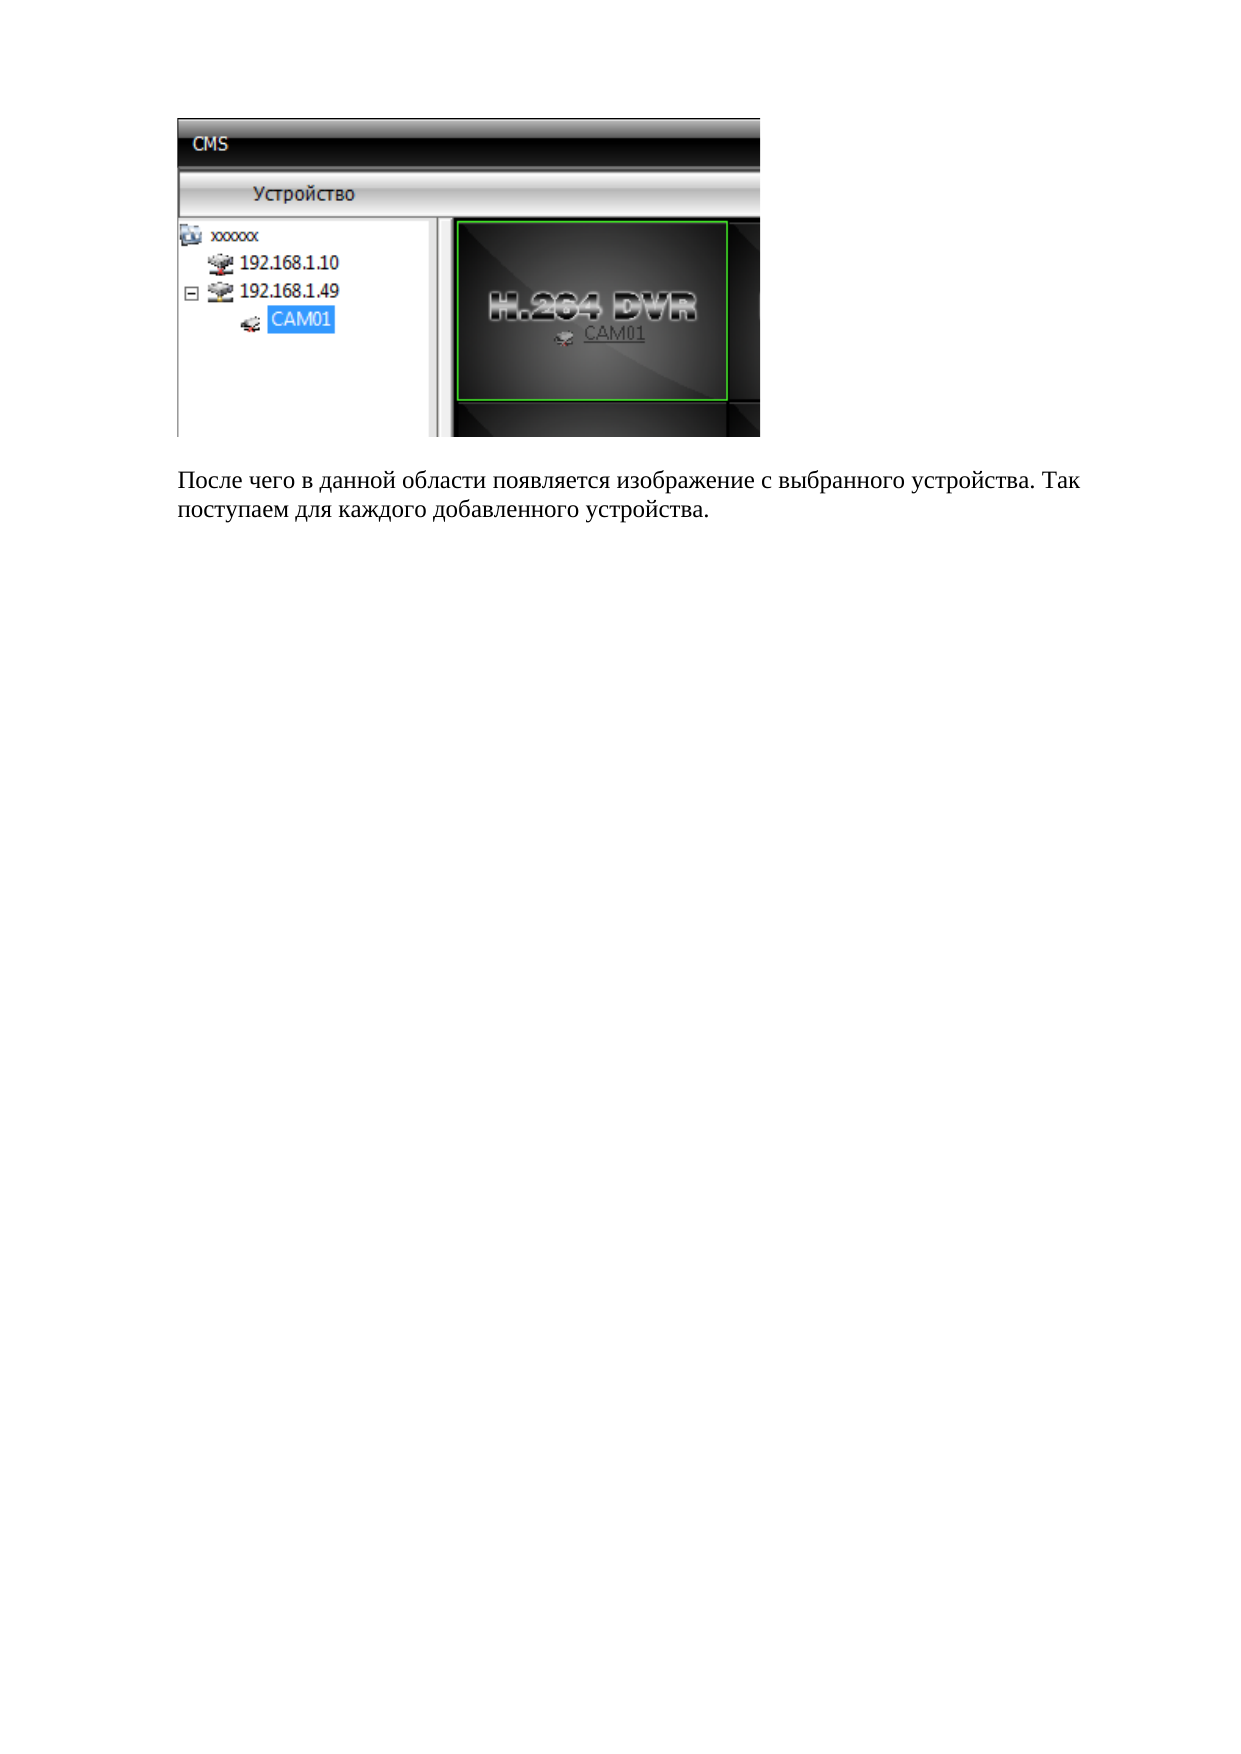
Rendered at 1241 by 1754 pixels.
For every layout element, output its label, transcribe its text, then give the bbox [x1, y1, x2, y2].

picture [177, 118, 761, 437]
text После чего в данной области появляется изображение с выбранного устройства. Так поступаем для каждого добавленного устройства. [177, 466, 1152, 523]
